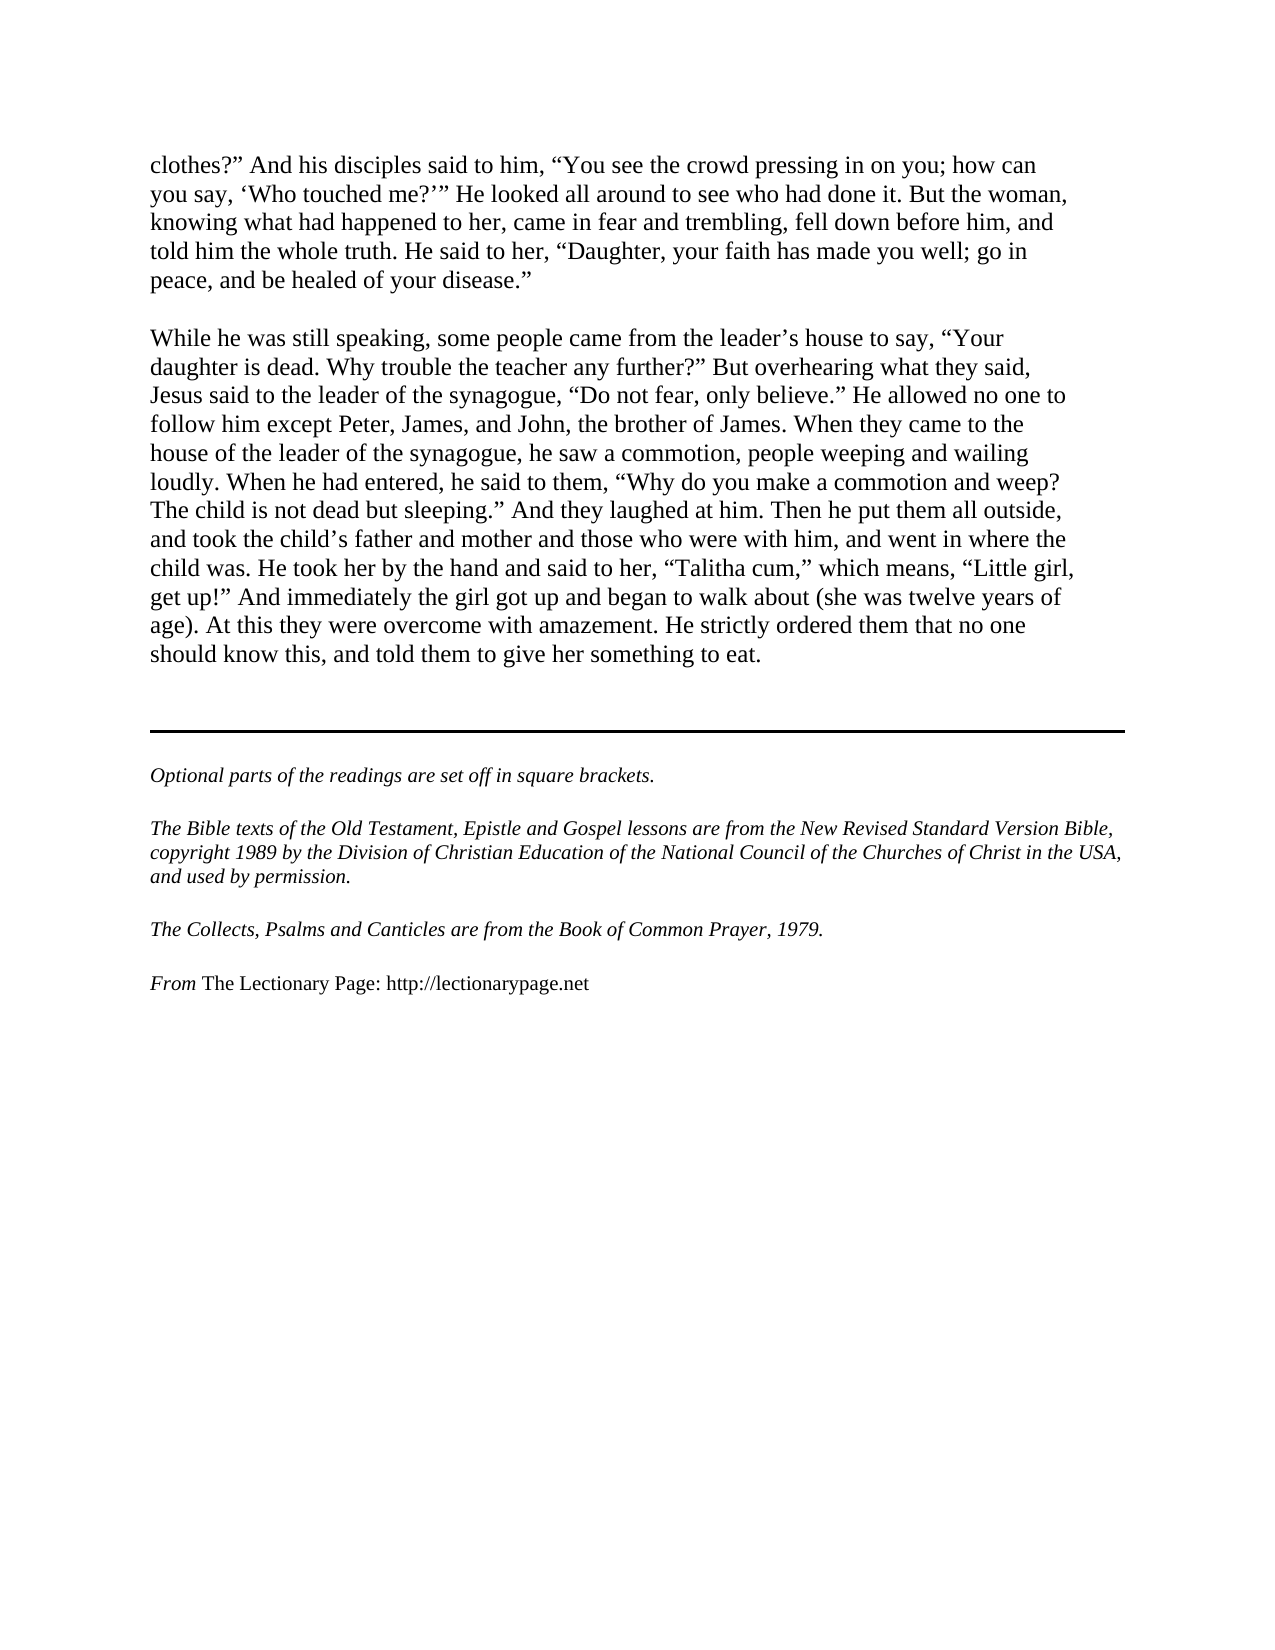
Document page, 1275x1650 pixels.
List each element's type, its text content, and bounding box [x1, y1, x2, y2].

text The Bible texts of the Old Testament, Epistle and Gospel lessons are from the New Revised Standard Version Bible, copyright 1989 by the Division of Christian Education of the National Council of the Churches of Christ in the USA, and used by permission. [150, 816, 1125, 888]
text The Collects, Psalms and Canticles are from the Book of Common Prayer, 1979. [150, 917, 1125, 941]
text Optional parts of the readings are set off in square brackets. [150, 763, 1125, 787]
text While he was still speaking, some people came from the leader’s house to say, “Your daughter is dead. Why trouble the teacher any further?” But overhearing what they said, Jesus said to the leader of the synagogue, “Do not fear, only believe.” He allowed no one to follow him except Peter, James, and John, the brother of James. When they came to the house of the leader of the synagogue, he saw a commotion, people weeping and wailing loudly. When he had entered, he said to them, “Why do you make a commotion and weep? The child is not dead but sleeping.” And they laughed at him. Then he put them all outside, and took the child’s father and mother and those who were with him, and went in where the child was. He took her by the hand and said to her, “Talitha cum,” which means, “Little girl, get up!” And immediately the girl got up and began to walk about (she was twelve years of age). At this they were overcome with amazement. He strictly ordered them that no one should know this, and told them to give her something to eat. [150, 323, 1075, 668]
text From The Lectionary Page: http://lectionarypage.net [150, 971, 1125, 994]
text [150, 150, 1075, 294]
